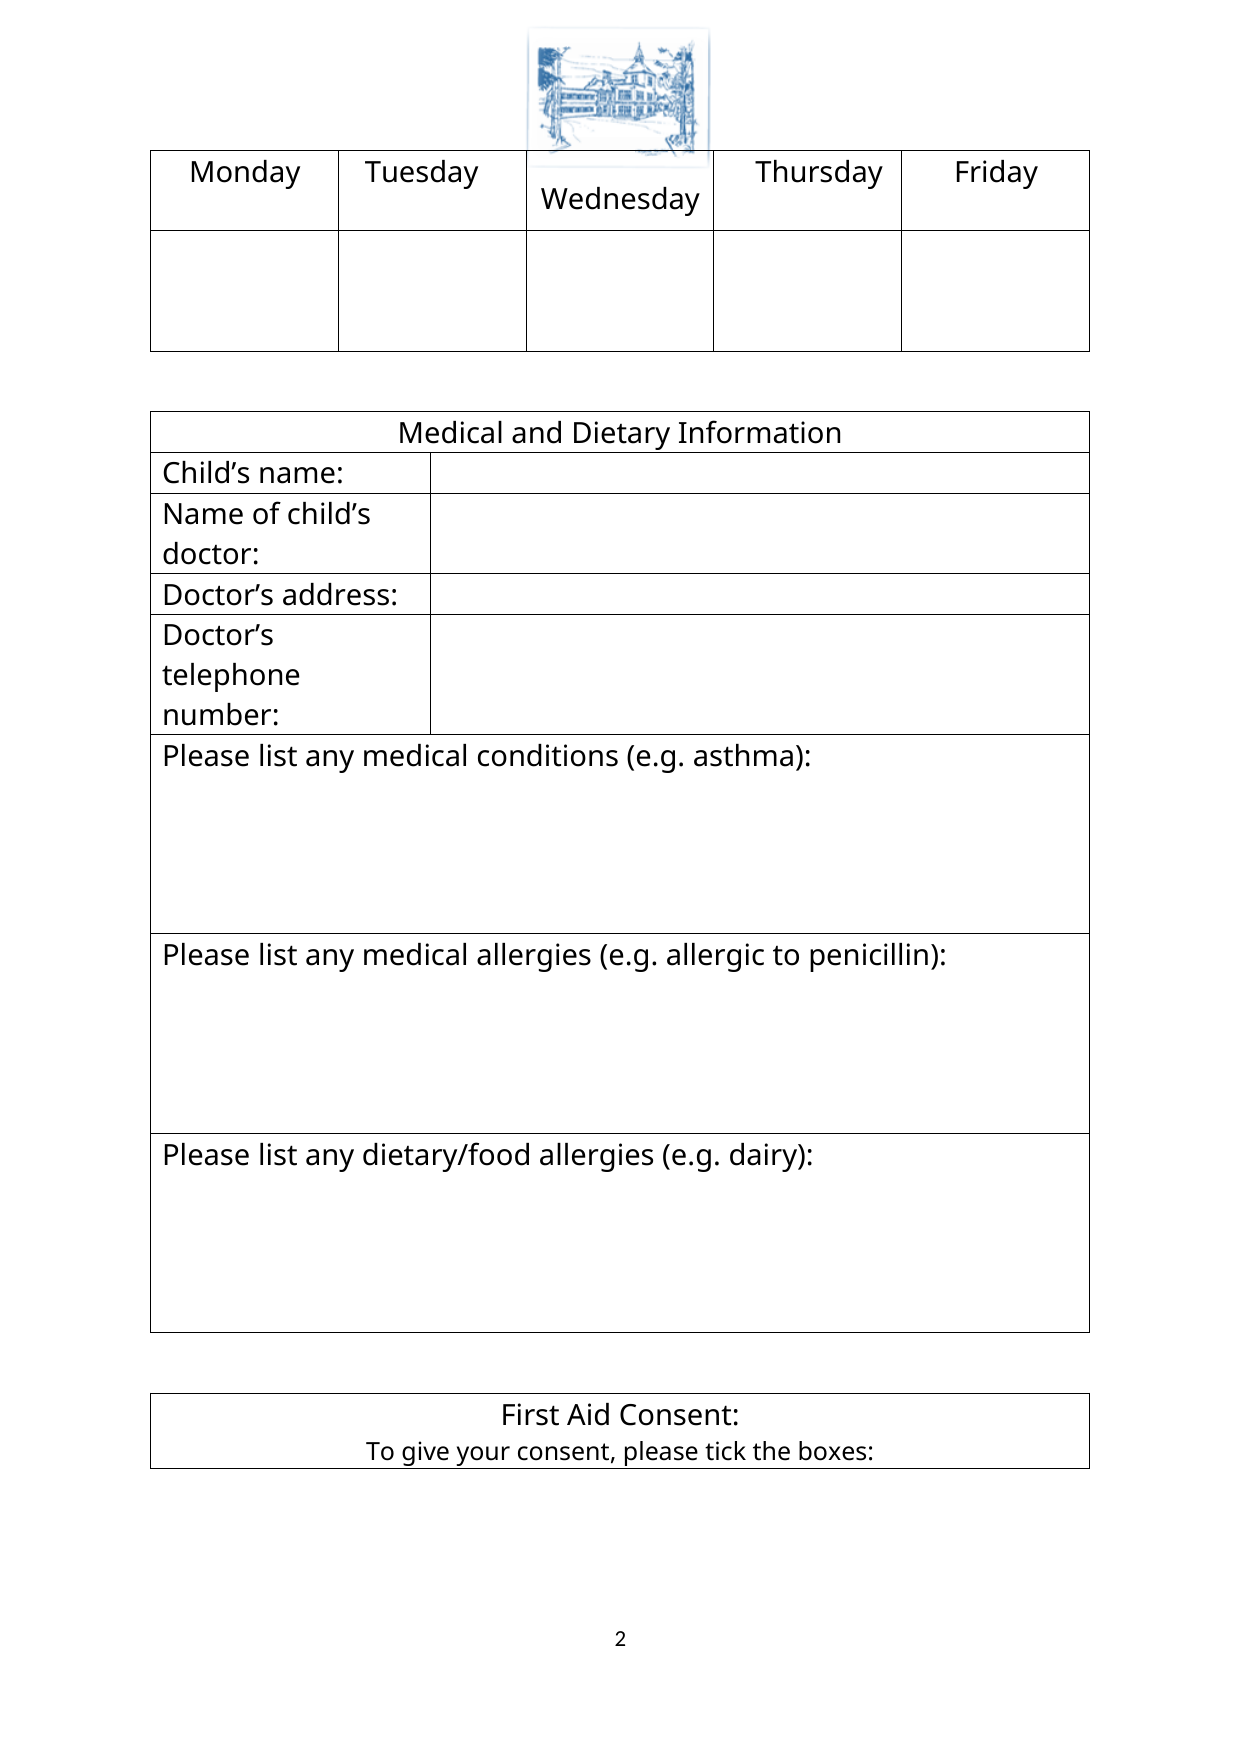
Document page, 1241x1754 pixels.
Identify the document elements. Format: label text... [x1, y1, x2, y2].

table_cell Doctor’s telephone number: [151, 615, 430, 734]
table_cell [431, 574, 1089, 614]
table_cell Thursday [714, 151, 901, 230]
table_cell [527, 231, 713, 351]
table_cell [431, 453, 1089, 492]
table_cell Please list any medical allergies (e.g. allergic to penicillin): [151, 934, 1089, 1133]
table_cell Doctor’s address: [151, 574, 430, 614]
table_header First Aid Consent: To give your consent, please tick the boxes: [151, 1394, 1089, 1467]
table_cell Please list any dietary/food allergies (e.g. dairy): [151, 1134, 1089, 1332]
table_cell Please list any medical conditions (e.g. asthma): [151, 735, 1089, 933]
table_cell [151, 231, 338, 351]
table_cell Wednesday [527, 151, 713, 230]
table_cell [431, 615, 1089, 734]
table_cell [902, 231, 1089, 351]
table_header Medical and Dietary Information [151, 412, 1089, 452]
table_cell Child’s name: [151, 453, 430, 492]
table_cell Name of child’s doctor: [151, 494, 430, 573]
table_cell Tuesday [339, 151, 526, 230]
table_cell Monday [151, 151, 338, 230]
table_cell Friday [902, 151, 1089, 230]
table_cell [714, 231, 901, 351]
table_cell [431, 494, 1089, 573]
picture [511, 17, 729, 150]
table_cell [339, 231, 526, 351]
